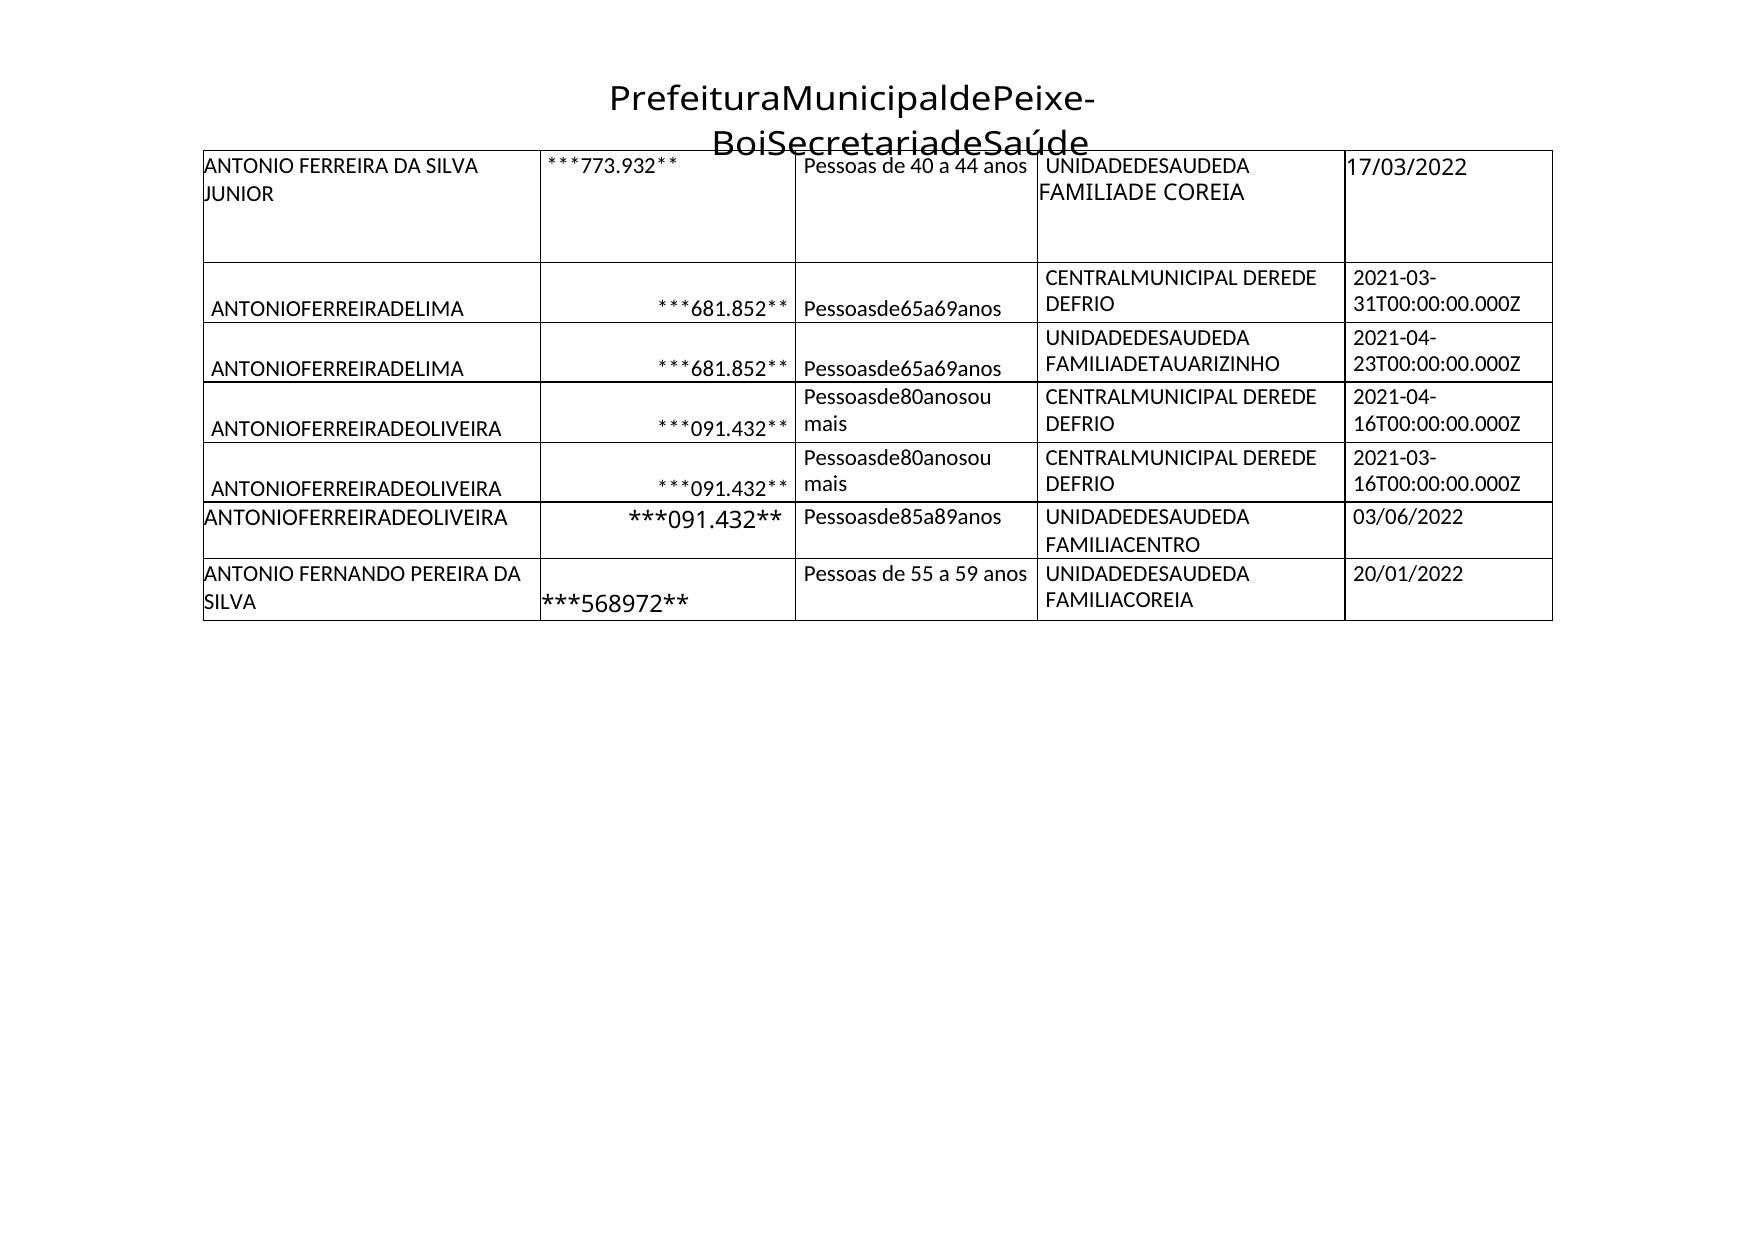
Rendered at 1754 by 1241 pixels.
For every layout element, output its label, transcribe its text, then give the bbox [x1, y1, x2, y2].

table_cell UNIDADEDESAUDEDA FAMILIACOREIA [1038, 559, 1344, 620]
table_cell 2021-03- 16T00:00:00.000Z [1346, 443, 1552, 501]
table_cell ANTONIOFERREIRADELIMA [204, 263, 540, 322]
table_cell ANTONIOFERREIRADEOLIVEIRA [204, 443, 540, 501]
table_cell UNIDADEDESAUDEDA FAMILIADETAUARIZINHO [1038, 323, 1344, 381]
table_cell ***568972** [541, 559, 795, 620]
table_cell Pessoasde80anosou mais [796, 443, 1037, 501]
table_cell ANTONIOFERREIRADEOLIVEIRA [204, 383, 540, 442]
table_cell CENTRALMUNICIPAL DEREDE DEFRIO [1038, 383, 1344, 442]
table_cell 03/06/2022 [1346, 503, 1552, 558]
table_cell ***681.852** [541, 323, 795, 381]
table_cell Pessoasde65a69anos [796, 323, 1037, 381]
table_cell ANTONIOFERREIRADELIMA [204, 323, 540, 381]
table_cell ***773.932** [541, 151, 795, 262]
table_cell ANTONIOFERREIRADEOLIVEIRA [204, 503, 540, 558]
table_cell Pessoas de 55 a 59 anos [796, 559, 1037, 620]
table_cell ANTONIO FERNANDO PEREIRA DA SILVA [204, 559, 540, 620]
table_cell Pessoas de 40 a 44 anos [796, 151, 1037, 262]
table_cell Pessoasde65a69anos [796, 263, 1037, 322]
table_cell ***091.432** [541, 383, 795, 442]
table_cell ANTONIO FERREIRA DA SILVA JUNIOR [204, 151, 540, 262]
table_cell ***091.432** [541, 443, 795, 501]
table_cell UNIDADEDESAUDEDA FAMILIADE COREIA [1038, 151, 1344, 262]
table_cell 2021-03- 31T00:00:00.000Z [1346, 263, 1552, 322]
table_cell 2021-04- 23T00:00:00.000Z [1346, 323, 1552, 381]
table_cell 2021-04- 16T00:00:00.000Z [1346, 383, 1552, 442]
table_cell CENTRALMUNICIPAL DEREDE DEFRIO [1038, 263, 1344, 322]
table_cell ***681.852** [541, 263, 795, 322]
table_cell ***091.432** [541, 503, 795, 558]
table_cell 20/01/2022 [1346, 559, 1552, 620]
table_cell Pessoasde85a89anos [796, 503, 1037, 558]
table_cell 17/03/2022 [1346, 151, 1552, 262]
table_cell CENTRALMUNICIPAL DEREDE DEFRIO [1038, 443, 1344, 501]
table_cell Pessoasde80anosou mais [796, 383, 1037, 442]
table_cell UNIDADEDESAUDEDA FAMILIACENTRO [1038, 503, 1344, 558]
